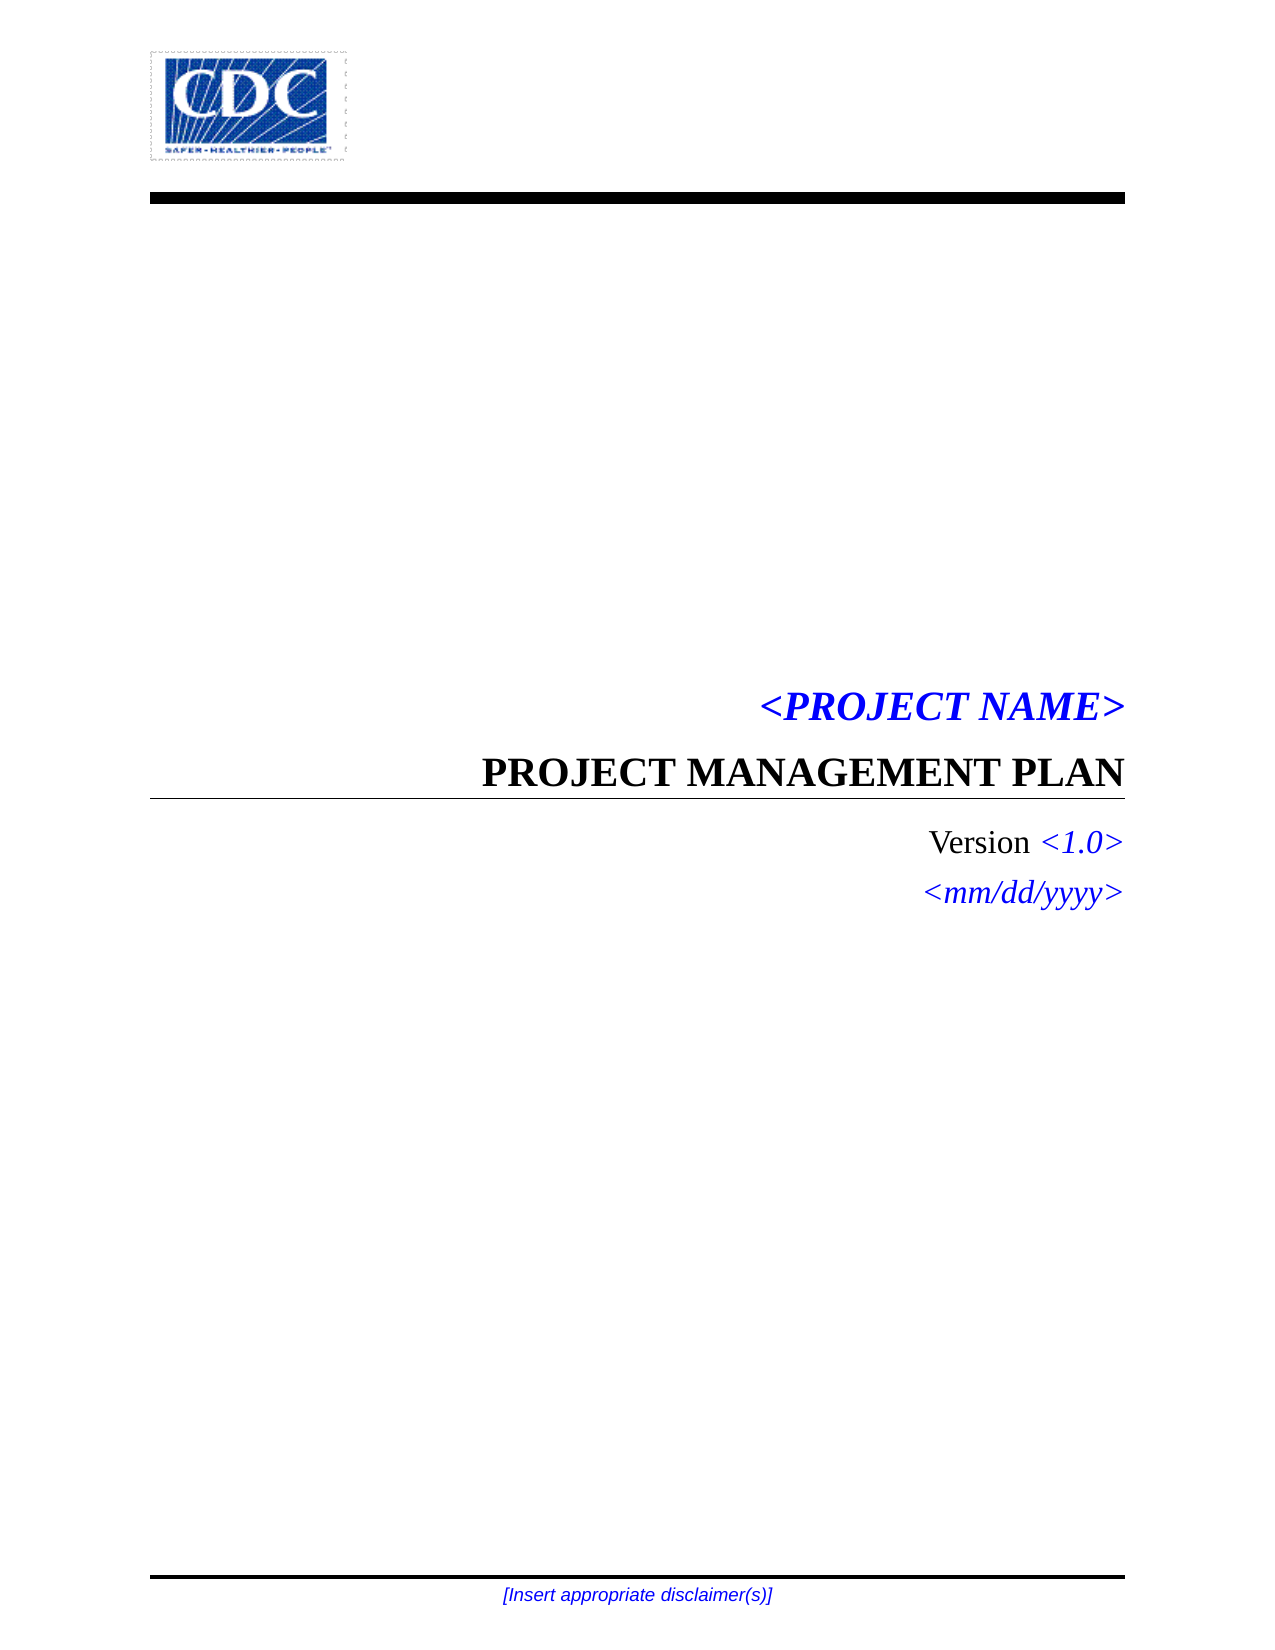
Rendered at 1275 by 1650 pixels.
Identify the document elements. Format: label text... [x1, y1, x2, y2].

subtitle <mm/dd/yyyy> [150, 861, 1125, 911]
title <Project Name> [150, 681, 1125, 729]
subtitle Version <1.0> [150, 811, 1125, 861]
title project Management plan [150, 748, 1125, 798]
picture [150, 51, 347, 161]
